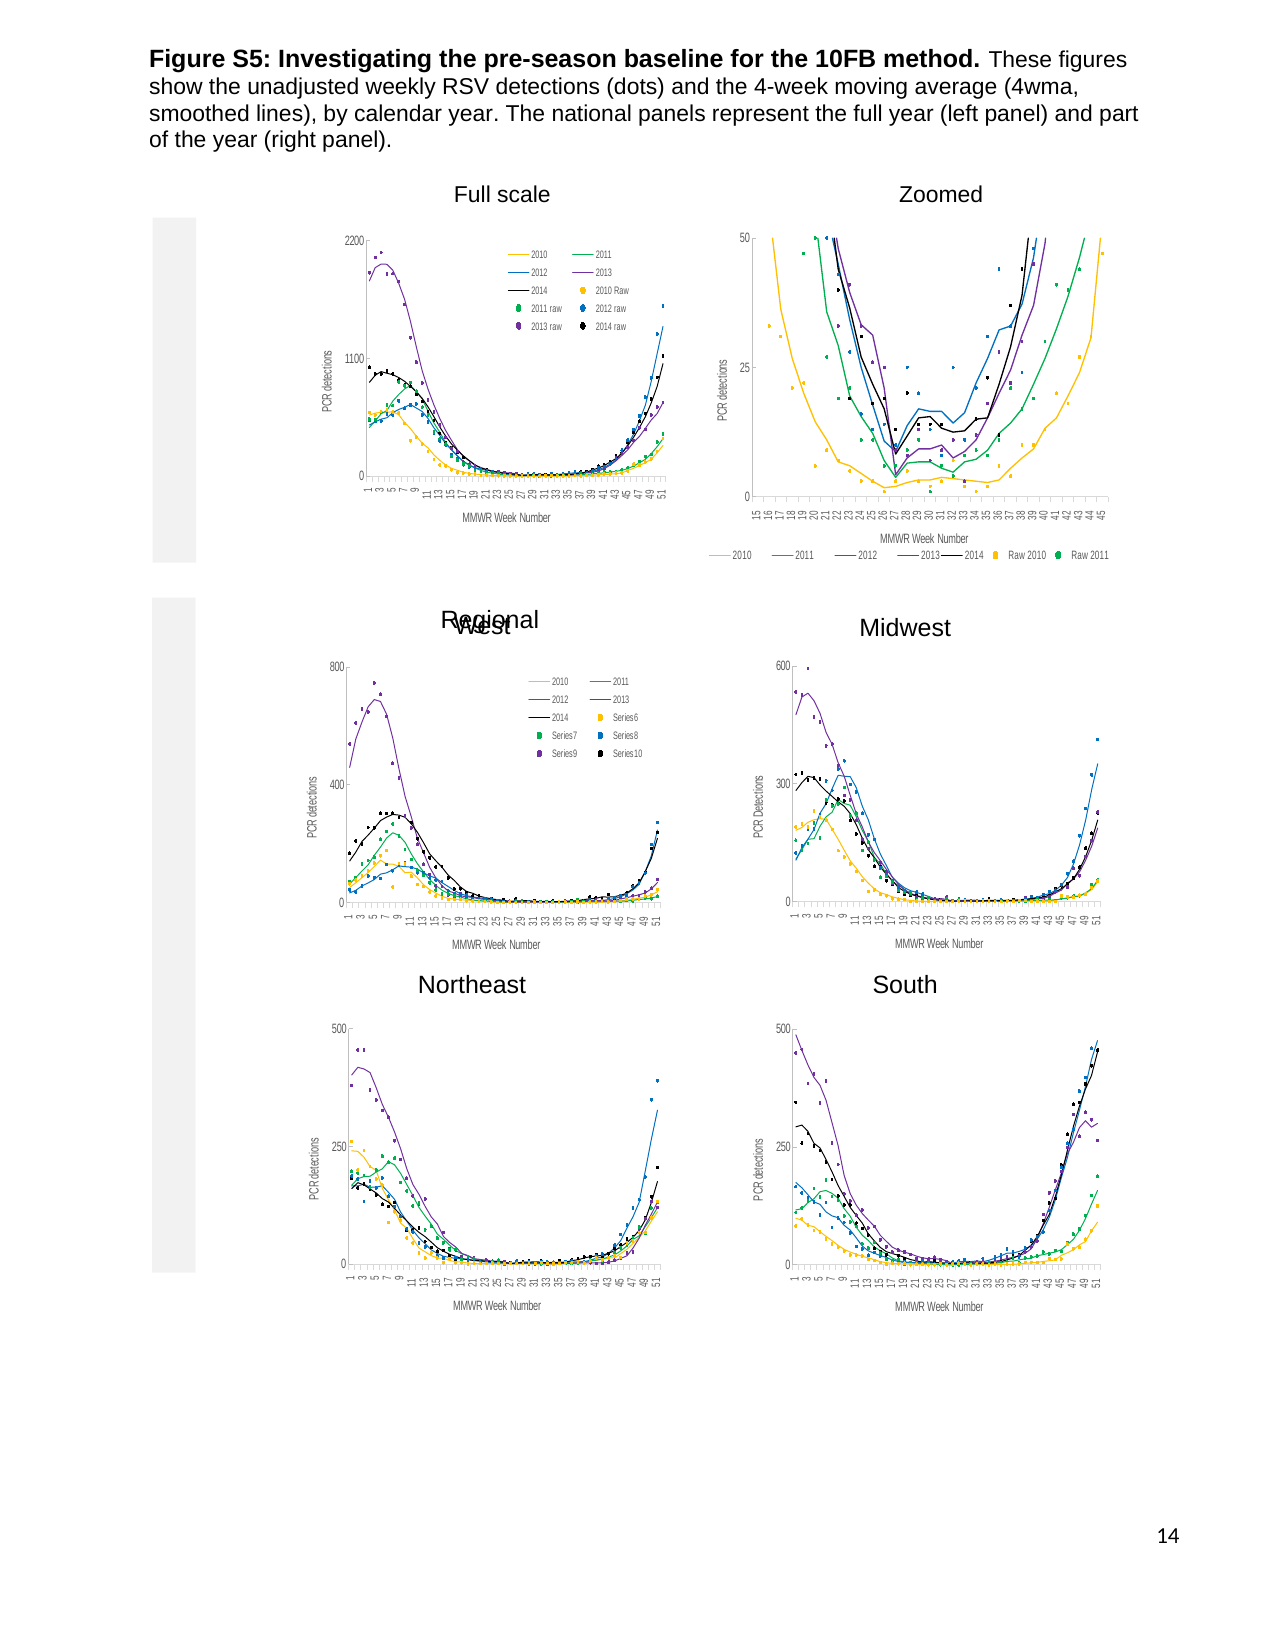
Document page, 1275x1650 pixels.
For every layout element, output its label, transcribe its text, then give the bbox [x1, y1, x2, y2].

text Figure S5: Investigating the pre-season baseline for the 10FB method. These figures show the unadjusted weekly RSV detections (dots) and the 4-week moving average (4wma, smoothed lines), by calendar year. The national panels represent the full year (left panel) and part of the year (right panel). [149, 44, 1152, 152]
